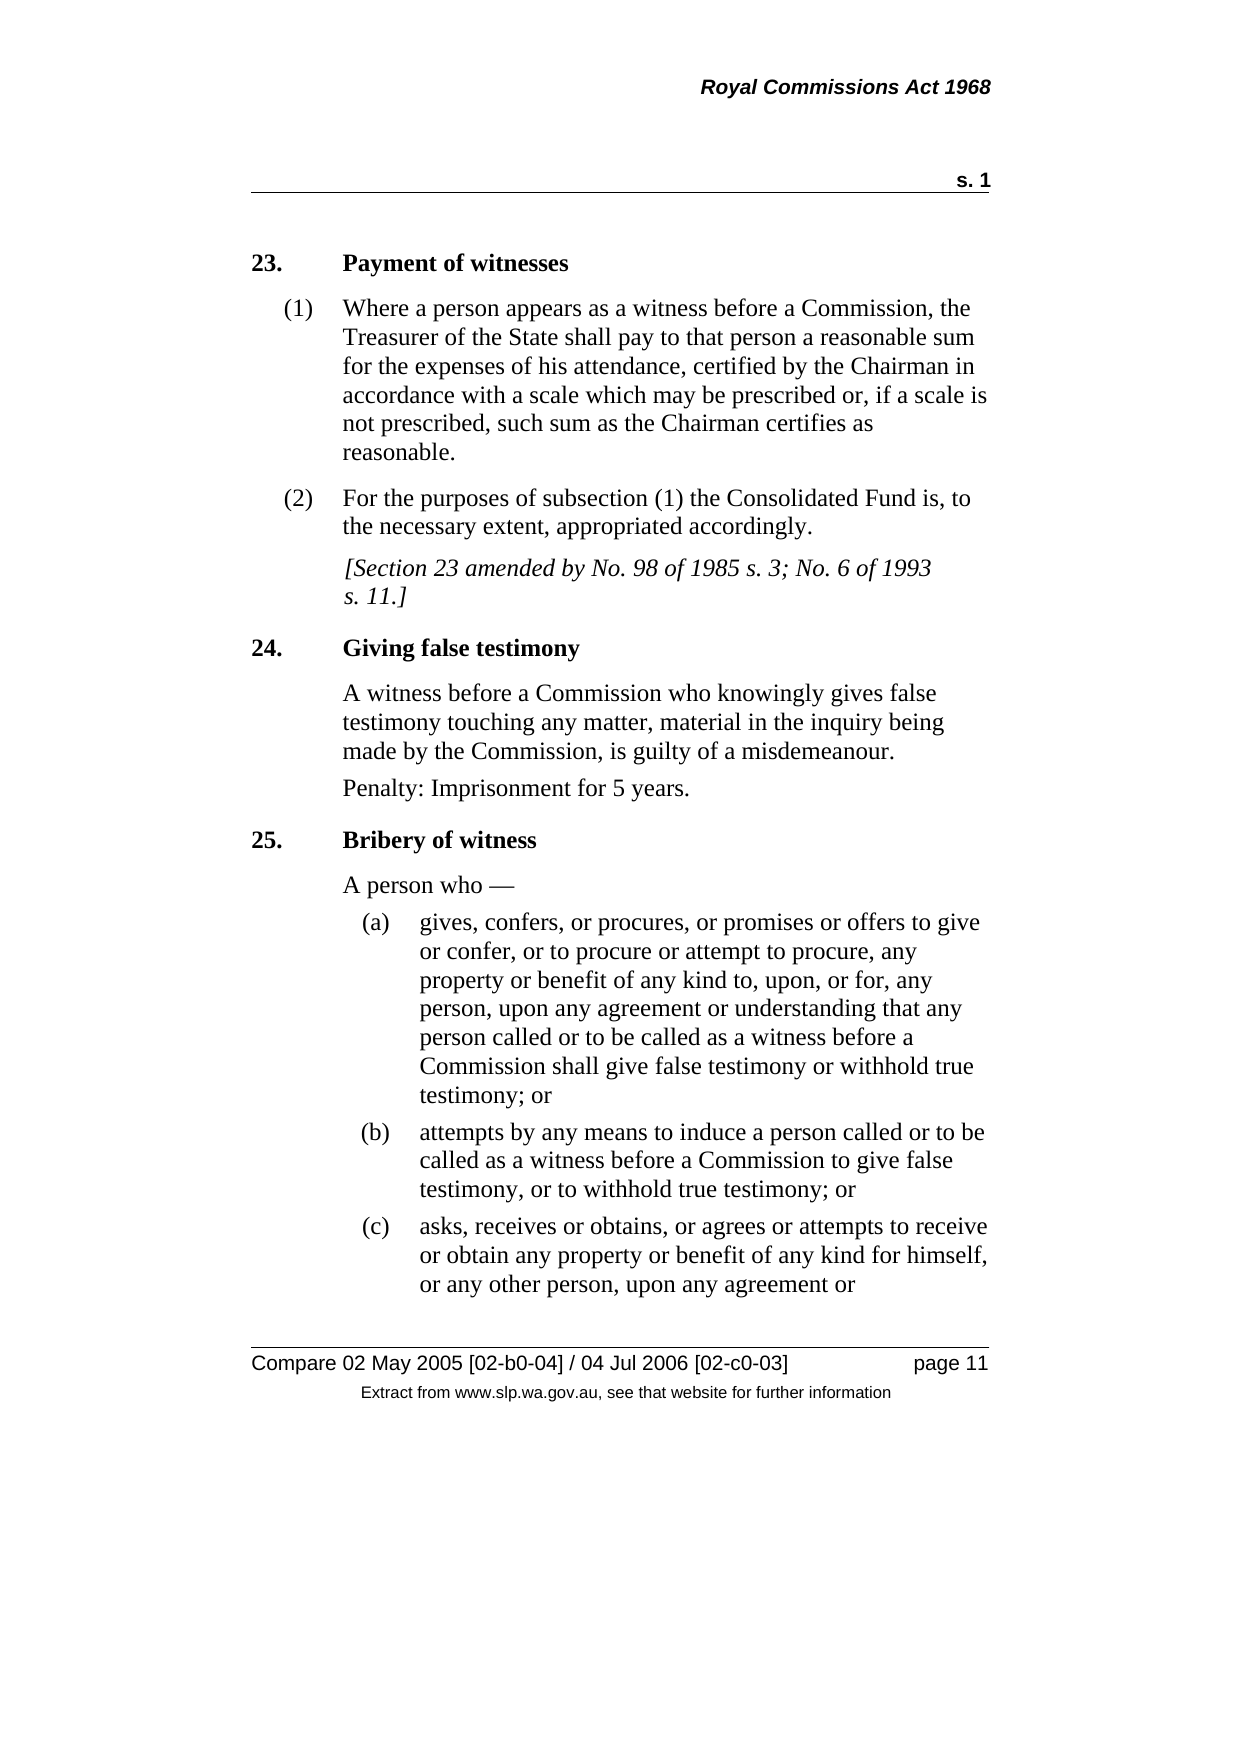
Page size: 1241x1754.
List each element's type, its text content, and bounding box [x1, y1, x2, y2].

text A witness before a Commission who knowingly gives false testimony touching any matter, material in the inquiry being made by the Commission, is guilty of a misdemeanour. [251, 678, 989, 765]
text (a) gives, confers, or procures, or promises or offers to give or confer, or to procure or attempt to procure, any property or benefit of any kind to, upon, or for, any person, upon any agreement or understanding that any person called or to be called as a witness before a Commission shall give false testimony or withhold true testimony; or [251, 907, 989, 1108]
text (1) Where a person appears as a witness before a Commission, the Treasurer of the State shall pay to that person a reasonable sum for the expenses of his attendance, certified by the Chairman in accordance with a scale which may be prescribed or, if a scale is not prescribed, such sum as the Chairman certifies as reasonable. [251, 293, 989, 466]
subtitle 24. Giving false testimony [251, 633, 989, 662]
text Penalty: Imprisonment for 5 years. [251, 773, 989, 802]
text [251, 1211, 989, 1298]
subtitle 25. Bribery of witness [251, 825, 989, 853]
subtitle 23. Payment of witnesses [251, 248, 989, 277]
text (2) For the purposes of subsection (1) the Consolidated Fund is, to the necessary extent, appropriated accordingly. [251, 483, 989, 540]
text [Section 23 amended by No. 98 of 1985 s. 3; No. 6 of 1993 s. 11.] [251, 553, 989, 610]
text (b) attempts by any means to induce a person called or to be called as a witness before a Commission to give false testimony, or to withhold true testimony; or [251, 1117, 989, 1203]
text A person who — [251, 870, 989, 899]
